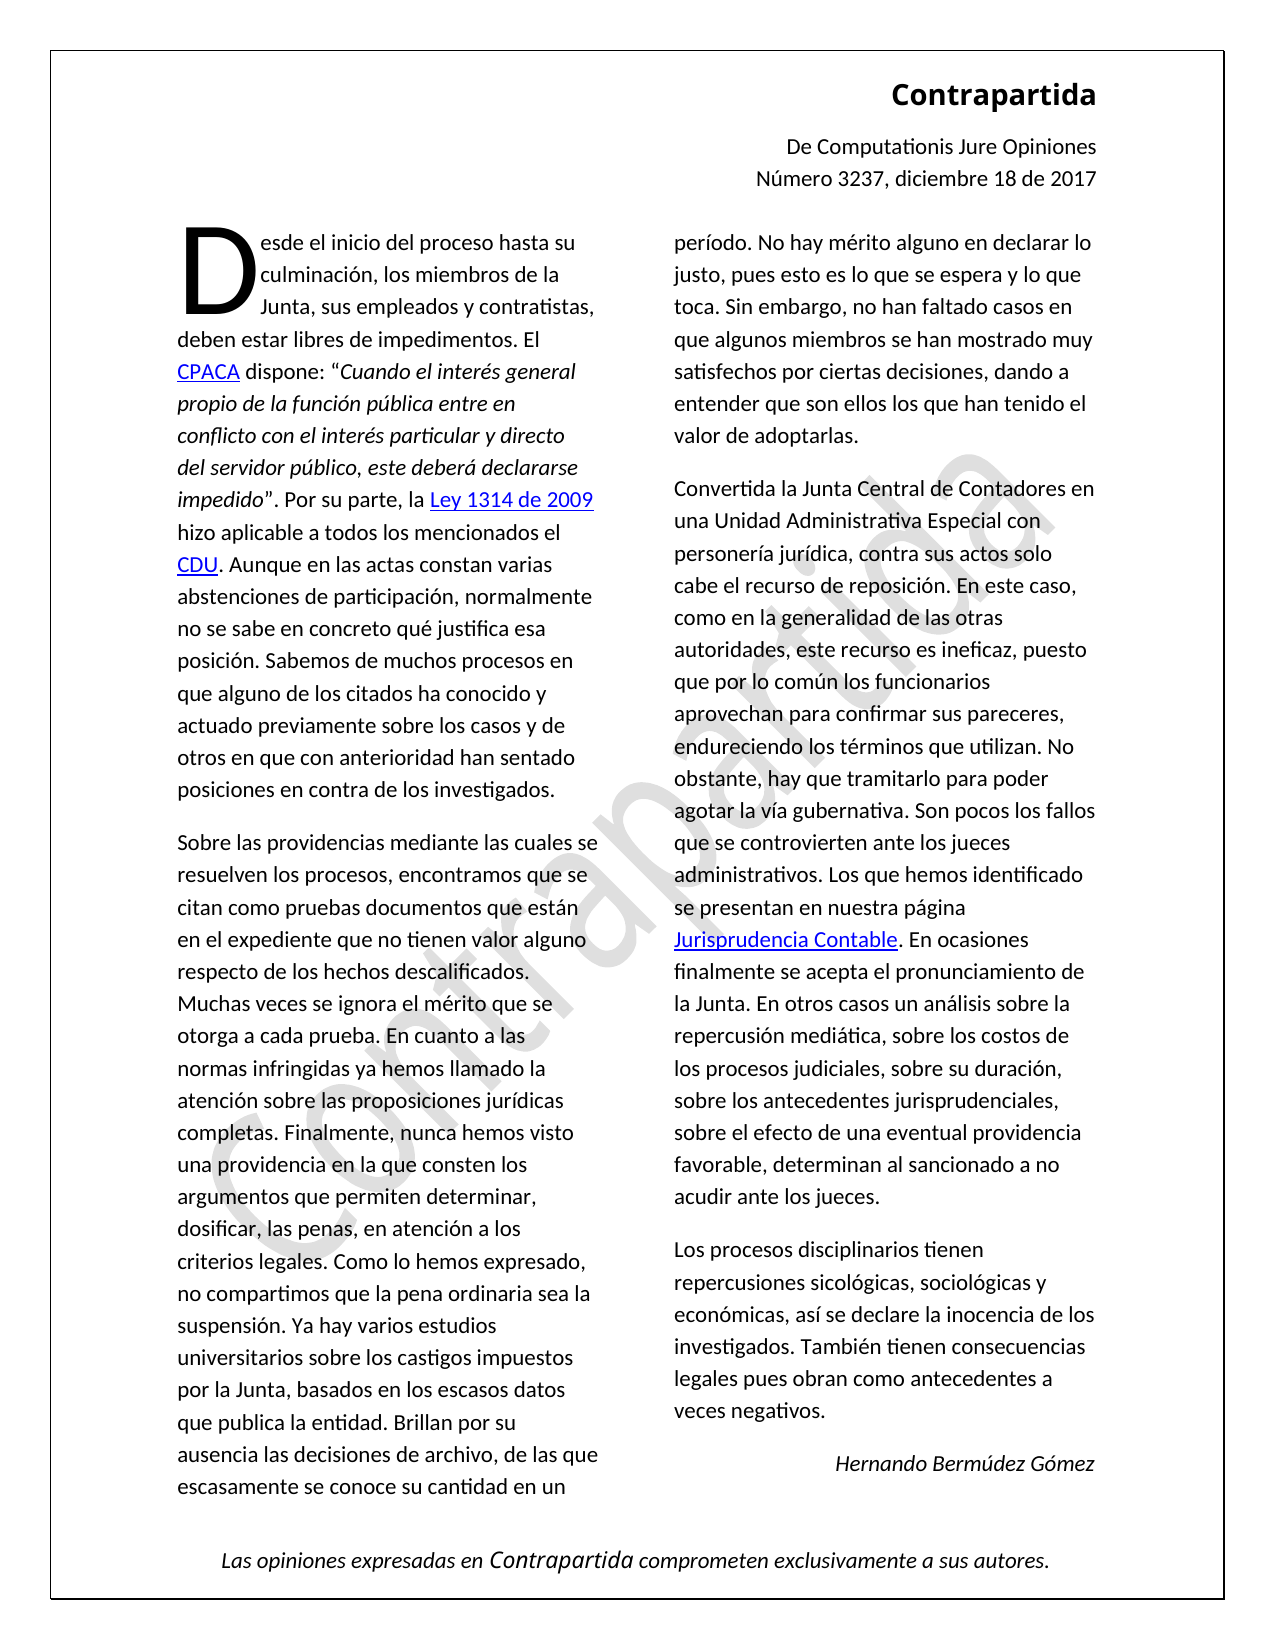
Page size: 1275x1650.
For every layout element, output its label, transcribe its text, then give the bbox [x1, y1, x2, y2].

text Los procesos disciplinarios tienen repercusiones sicológicas, sociológicas y económicas, así se declare la inocencia de los investigados. También tienen consecuencias legales pues obran como antecedentes a veces negativos. [674, 1235, 1097, 1424]
text Sobre las providencias mediante las cuales se resuelven los procesos, encontramos que se citan como pruebas documentos que están en el expediente que no tienen valor alguno respecto de los hechos descalificados. Muchas veces se ignora el mérito que se otorga a cada prueba. En cuanto a las normas infringidas ya hemos llamado la atención sobre las proposiciones jurídicas completas. Finalmente, nunca hemos visto una providencia en la que consten los argumentos que permiten determinar, dosificar, las penas, en atención a los criterios legales. Como lo hemos expresado, no compartimos que la pena ordinaria sea la suspensión. Ya hay varios estudios universitarios sobre los castigos impuestos por la Junta, basados en los escasos datos que publica la entidad. Brillan por su ausencia las decisiones de archivo, de las que escasamente se conoce su cantidad en un período. No hay mérito alguno en declarar lo justo, pues esto es lo que se espera y lo que toca. Sin embargo, no han faltado casos en que algunos miembros se han mostrado muy satisfechos por ciertas decisiones, dando a entender que son ellos los que han tenido el valor de adoptarlas. [674, 228, 1097, 449]
text Hernando Bermúdez Gómez [674, 1449, 1097, 1477]
text Convertida la Junta Central de Contadores en una Unidad Administrativa Especial con personería jurídica, contra sus actos solo cabe el recurso de reposición. En este caso, como en la generalidad de las otras autoridades, este recurso es ineficaz, puesto que por lo común los funcionarios aprovechan para confirmar sus pareceres, endureciendo los términos que utilizan. No obstante, hay que tramitarlo para poder agotar la vía gubernativa. Son pocos los fallos que se controvierten ante los jueces administrativos. Los que hemos identificado se presentan en nuestra página Jurisprudencia Contable. En ocasiones finalmente se acepta el pronunciamiento de la Junta. En otros casos un análisis sobre la repercusión mediática, sobre los costos de los procesos judiciales, sobre su duración, sobre los antecedentes jurisprudenciales, sobre el efecto de una eventual providencia favorable, determinan al sancionado a no acudir ante los jueces. [674, 474, 1097, 1210]
text Sobre las providencias mediante las cuales se resuelven los procesos, encontramos que se citan como pruebas documentos que están en el expediente que no tienen valor alguno respecto de los hechos descalificados. Muchas veces se ignora el mérito que se otorga a cada prueba. En cuanto a las normas infringidas ya hemos llamado la atención sobre las proposiciones jurídicas completas. Finalmente, nunca hemos visto una providencia en la que consten los argumentos que permiten determinar, dosificar, las penas, en atención a los criterios legales. Como lo hemos expresado, no compartimos que la pena ordinaria sea la suspensión. Ya hay varios estudios universitarios sobre los castigos impuestos por la Junta, basados en los escasos datos que publica la entidad. Brillan por su ausencia las decisiones de archivo, de las que escasamente se conoce su cantidad en un período. No hay mérito alguno en declarar lo justo, pues esto es lo que se espera y lo que toca. Sin embargo, no han faltado casos en que algunos miembros se han mostrado muy satisfechos por ciertas decisiones, dando a entender que son ellos los que han tenido el valor de adoptarlas. [177, 828, 600, 1500]
text esde el inicio del proceso hasta su culminación, los miembros de la Junta, sus empleados y contratistas, deben estar libres de impedimentos. El CPACA dispone: “Cuando el interés general propio de la función pública entre en conflicto con el interés particular y directo del servidor público, este deberá declararse impedido”. Por su parte, la Ley 1314 de 2009 hizo aplicable a todos los mencionados el CDU. Aunque en las actas constan varias abstenciones de participación, normalmente no se sabe en concreto qué justifica esa posición. Sabemos de muchos procesos en que alguno de los citados ha conocido y actuado previamente sobre los casos y de otros en que con anterioridad han sentado posiciones en contra de los investigados. [177, 228, 600, 803]
